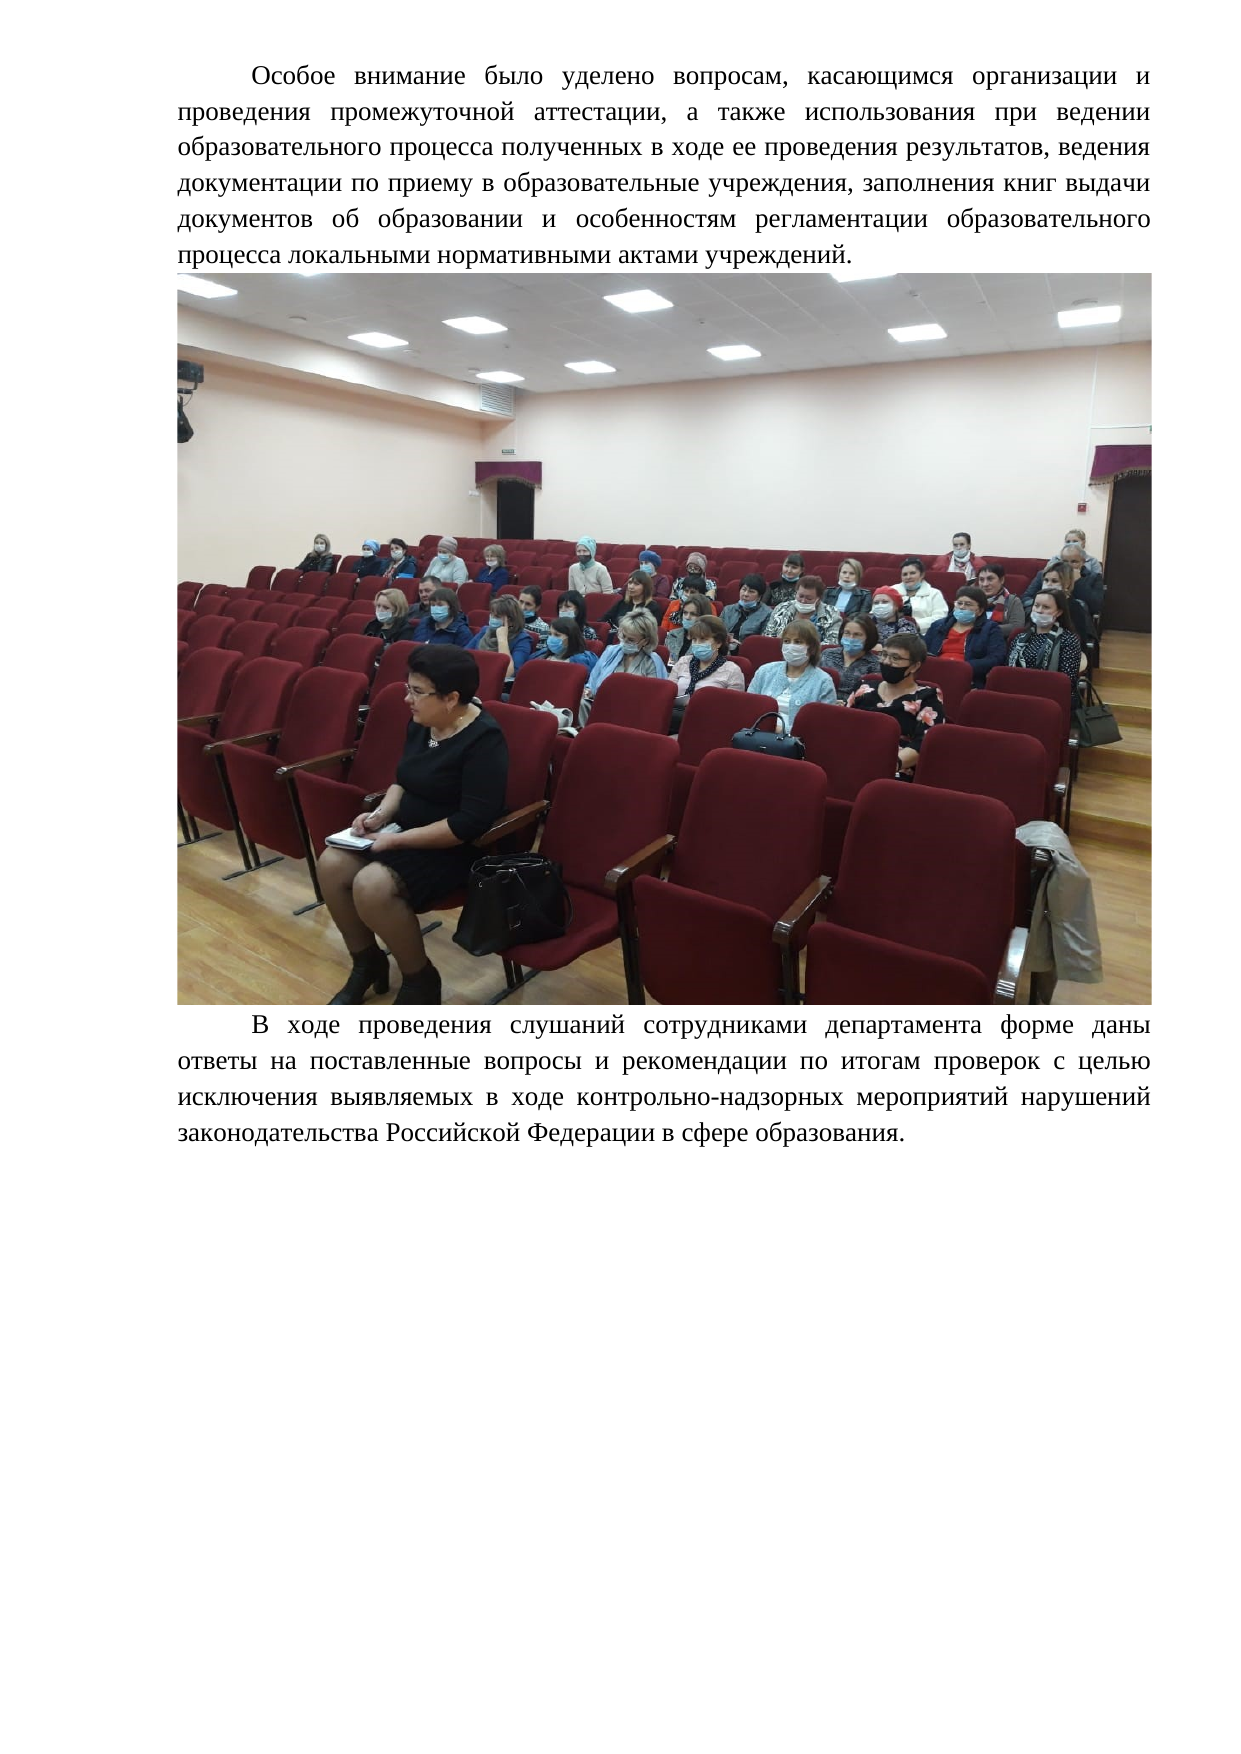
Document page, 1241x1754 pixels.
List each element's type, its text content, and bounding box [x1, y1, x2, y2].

text Особое внимание было уделено вопросам, касающимся организации и проведения промежуточной аттестации, а также использования при ведении образовательного процесса полученных в ходе ее проведения результатов, ведения документации по приему в образовательные учреждения, заполнения книг выдачи документов об образовании и особенностям регламентации образовательного процесса локальными нормативными актами учреждений. [177, 59, 1152, 269]
text В ходе проведения слушаний сотрудниками департамента форме даны ответы на поставленные вопросы и рекомендации по итогам проверок с целью исключения выявляемых в ходе контрольно-надзорных мероприятий нарушений законодательства Российской Федерации в сфере образования. [177, 1008, 1152, 1147]
picture [177, 273, 1152, 1005]
